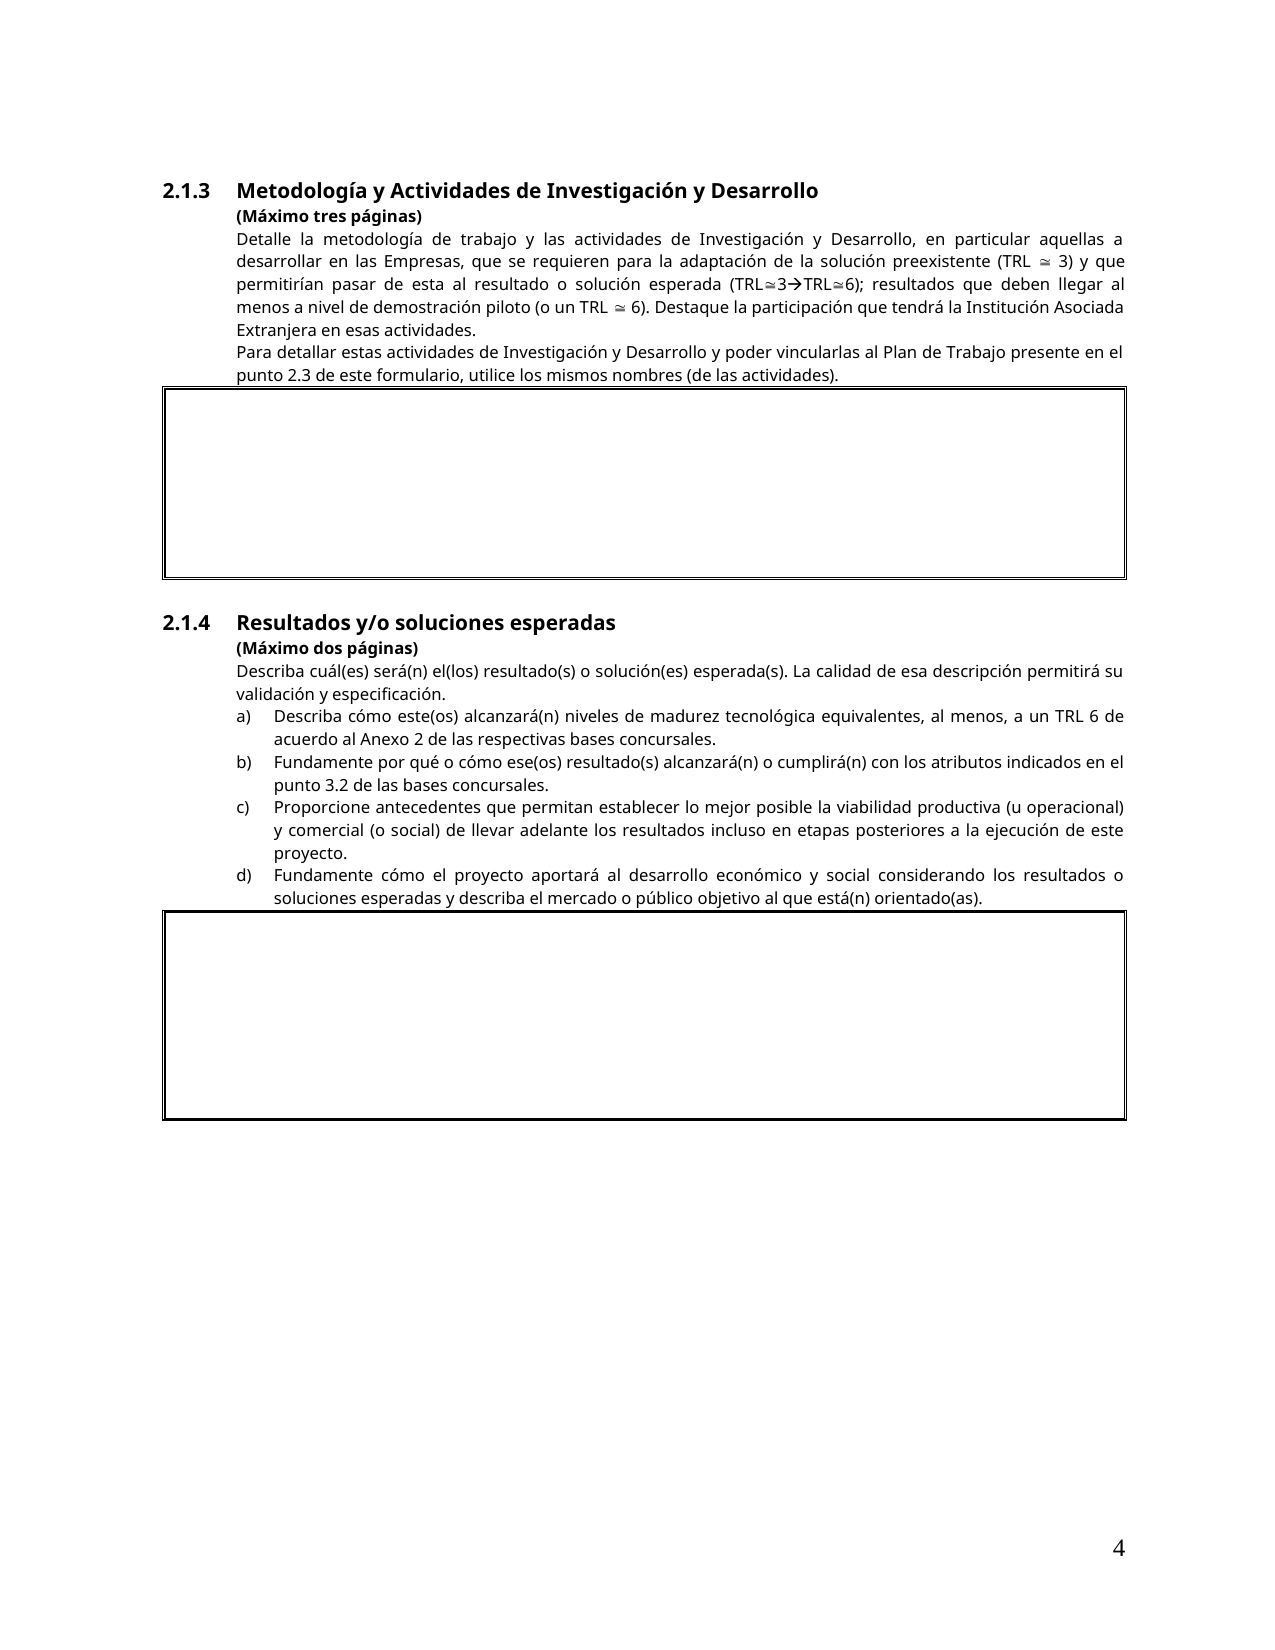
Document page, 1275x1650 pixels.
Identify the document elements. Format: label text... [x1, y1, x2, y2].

title (Máximo tres páginas) [236, 204, 1125, 227]
table_header [166, 390, 1124, 577]
title Para detallar estas actividades de Investigación y Desarrollo y poder vincularlas al Plan de Trabajo presente en el punto 2.3 de este formulario, utilice los mismos nombres (de las actividades). [236, 341, 1125, 386]
title (Máximo dos páginas) [236, 637, 1125, 660]
title Fundamente por qué o cómo ese(os) resultado(s) alcanzará(n) o cumplirá(n) con los atributos indicados en el punto 3.2 de las bases concursales. [236, 751, 1125, 796]
title Describa cuál(es) será(n) el(los) resultado(s) o solución(es) esperada(s). La calidad de esa descripción permitirá su validación y especificación. [236, 660, 1125, 705]
title Detalle la metodología de trabajo y las actividades de Investigación y Desarrollo, en particular aquellas a desarrollar en las Empresas, que se requieren para la adaptación de la solución preexistente (TRL 3) y que permitirían pasar de esta al resultado o solución esperada (TRL3TRL6); resultados que deben llegar al menos a nivel de demostración piloto (o un TRL 6). Destaque la participación que tendrá la Institución Asociada Extranjera en esas actividades. [236, 227, 1125, 341]
title Fundamente cómo el proyecto aportará al desarrollo económico y social considerando los resultados o soluciones esperadas y describa el mercado o público objetivo al que está(n) orientado(as). [236, 864, 1125, 909]
title Proporcione antecedentes que permitan establecer lo mejor posible la viabilidad productiva (u operacional) y comercial (o social) de llevar adelante los resultados incluso en etapas posteriores a la ejecución de este proyecto. [236, 796, 1125, 864]
subtitle Resultados y/o soluciones esperadas [162, 608, 1125, 637]
title Describa cómo este(os) alcanzará(n) niveles de madurez tecnológica equivalentes, al menos, a un TRL 6 de acuerdo al Anexo 2 de las respectivas bases concursales. [236, 705, 1125, 751]
table_header [166, 913, 1124, 1117]
subtitle Metodología y Actividades de Investigación y Desarrollo [162, 176, 1125, 204]
